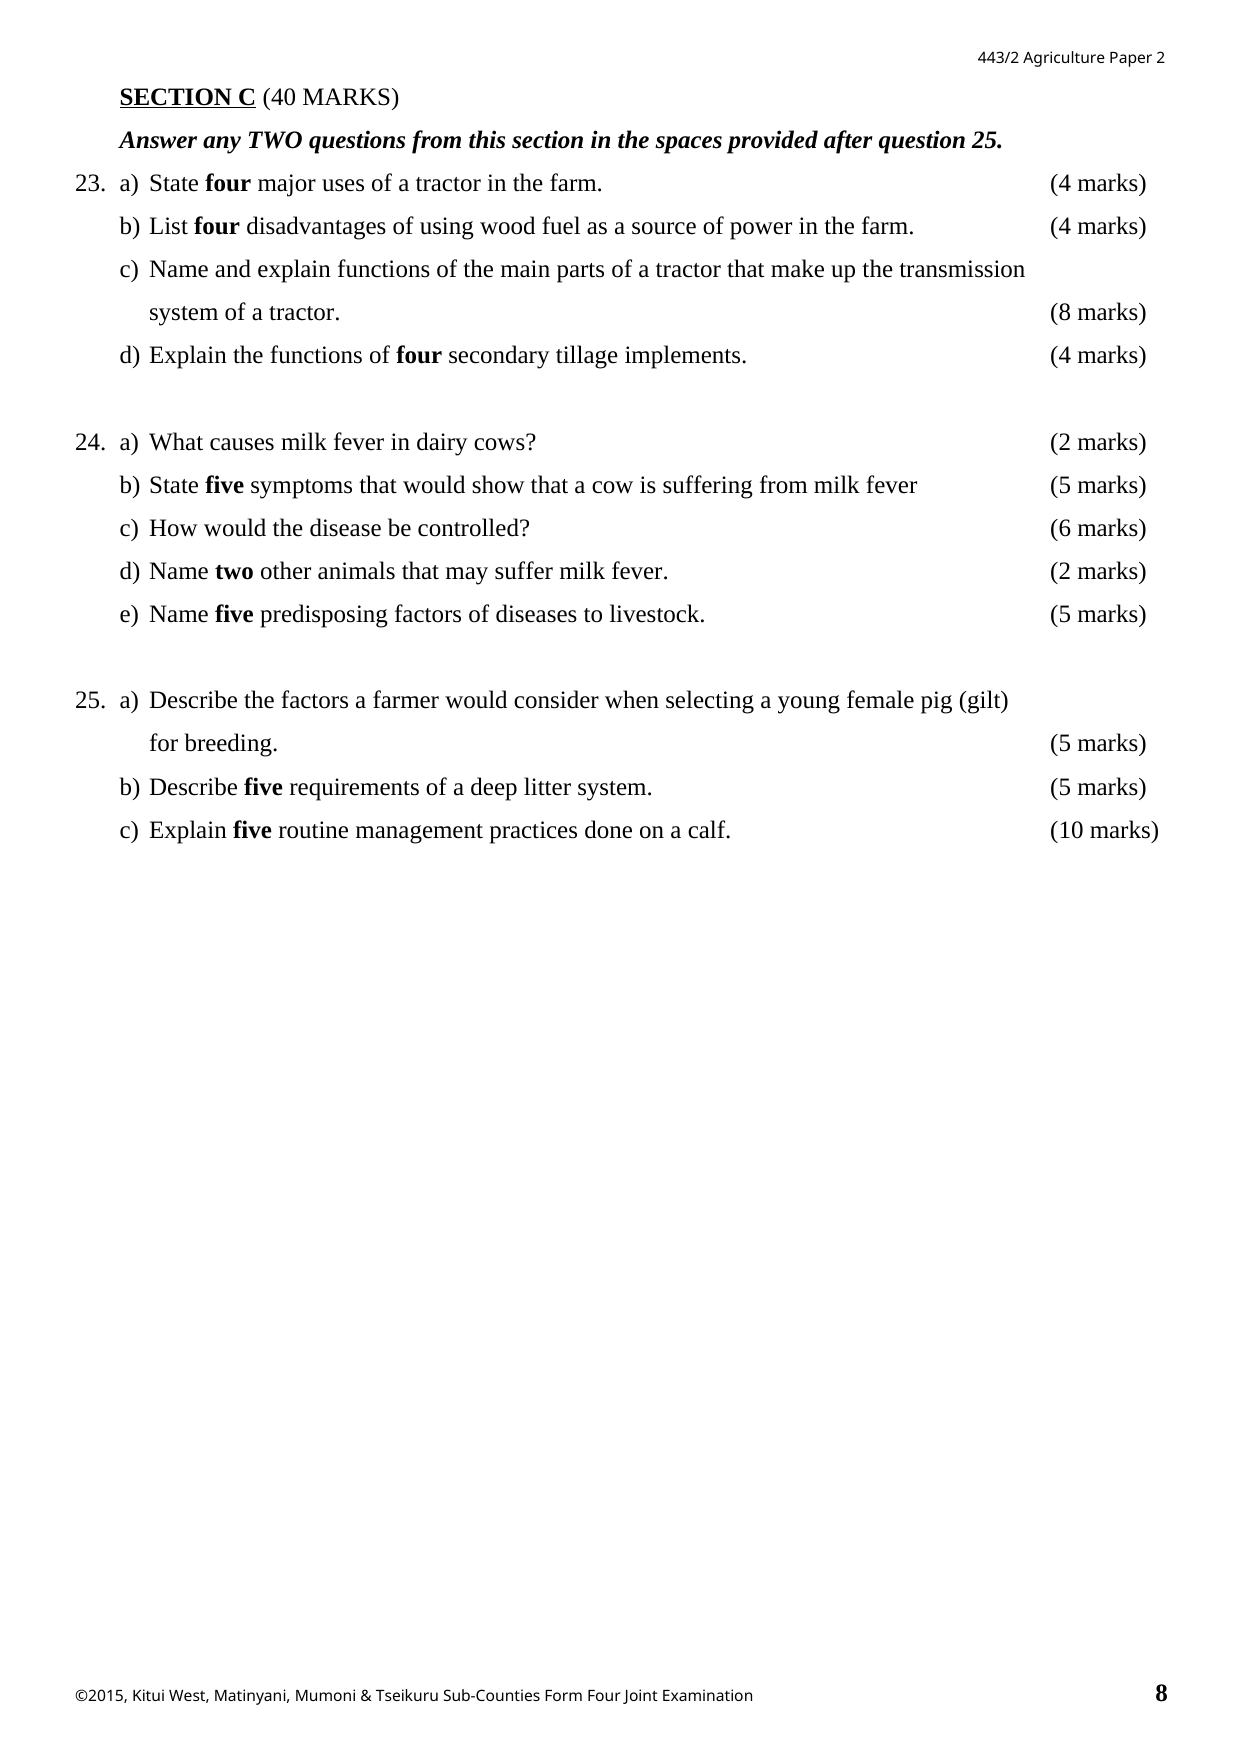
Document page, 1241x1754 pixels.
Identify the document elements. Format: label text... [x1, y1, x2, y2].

text b) Describe five requirements of a deep litter system. (5 marks) [75, 772, 1165, 800]
text e) Name five predisposing factors of diseases to livestock. (5 marks) [75, 599, 1165, 628]
text c) Explain five routine management practices done on a calf. (10 marks) [75, 815, 1165, 843]
text system of a tractor. (8 marks) [75, 297, 1165, 326]
list a) Describe the factors a farmer would consider when selecting a young female pig (gilt) [75, 685, 1165, 714]
text b) List four disadvantages of using wood fuel as a source of power in the farm. (4 marks) [75, 211, 1165, 240]
text SECTION C (40 MARKS) [119, 82, 1165, 110]
text c) Name and explain functions of the main parts of a tractor that make up the transmission [75, 254, 1165, 283]
text b) State five symptoms that would show that a cow is suffering from milk fever (5 marks) [75, 470, 1165, 498]
list for breeding. (5 marks) [119, 728, 1165, 757]
text Answer any TWO questions from this section in the spaces provided after question 25. [119, 125, 1165, 153]
text d) Name two other animals that may suffer milk fever. (2 marks) [75, 556, 1165, 585]
list a) What causes milk fever in dairy cows? (2 marks) [75, 427, 1165, 455]
text d) Explain the functions of four secondary tillage implements. (4 marks) [75, 340, 1165, 369]
text c) How would the disease be controlled? (6 marks) [75, 513, 1165, 542]
list a) State four major uses of a tractor in the farm. (4 marks) [75, 168, 1165, 197]
